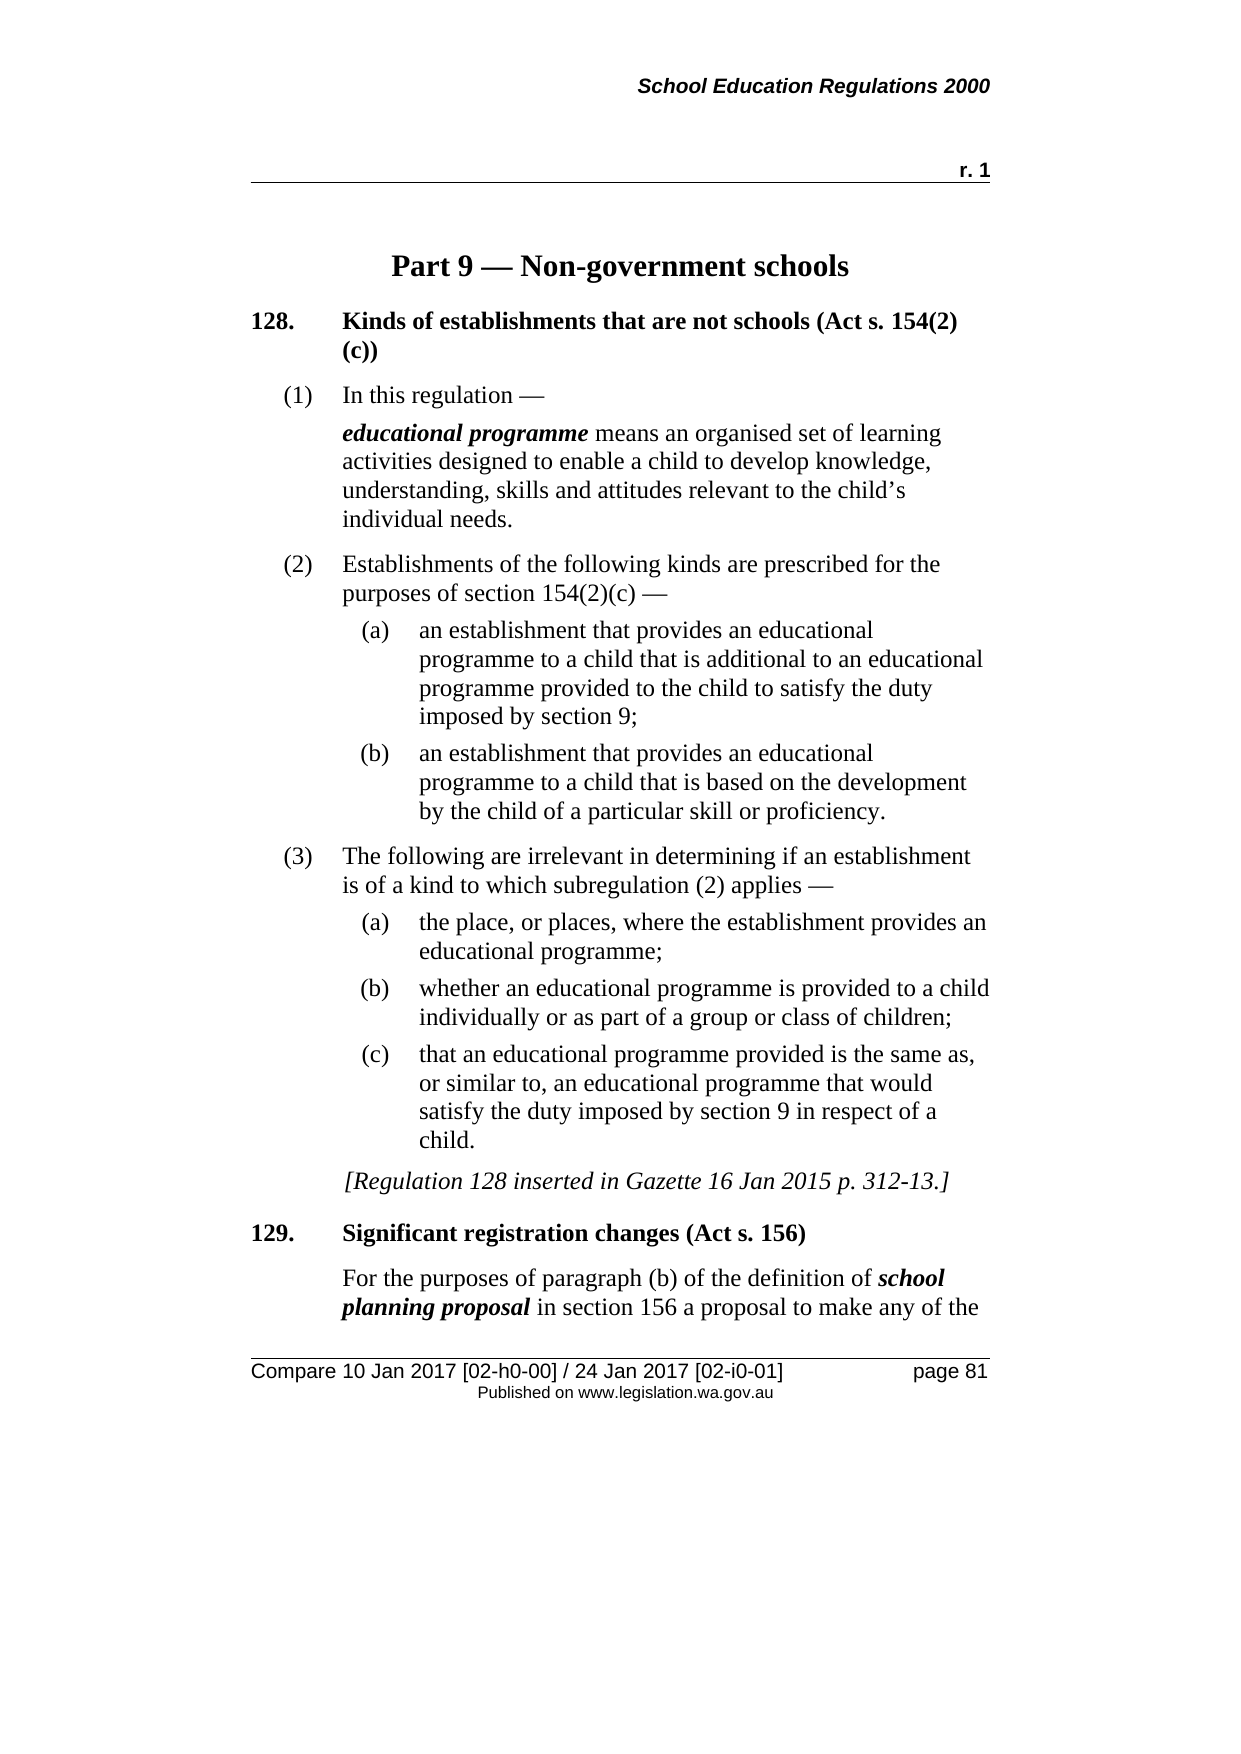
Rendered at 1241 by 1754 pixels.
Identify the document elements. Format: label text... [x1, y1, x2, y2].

text (1) In this regulation — [251, 381, 990, 409]
text (a) the place, or places, where the establishment provides an educational programme; [251, 907, 990, 965]
subtitle 129. Significant registration changes (Act s. 156) [251, 1218, 990, 1247]
subtitle 128. Kinds of establishments that are not schools (Act s. 154(2)(c)) [251, 306, 990, 364]
subtitle Part 9 — Non-government schools [251, 247, 990, 283]
text [Regulation 128 inserted in Gazette 16 Jan 2015 p. 312-13.] [251, 1166, 990, 1195]
text (2) Establishments of the following kinds are prescribed for the purposes of section 154(2)(c) — [251, 549, 990, 607]
text (b) an establishment that provides an educational programme to a child that is based on the development by the child of a particular skill or proficiency. [251, 738, 990, 825]
text (c) that an educational programme provided is the same as, or similar to, an educational programme that would satisfy the duty imposed by section 9 in respect of a child. [251, 1039, 990, 1154]
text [251, 1263, 990, 1321]
text (3) The following are irrelevant in determining if an establishment is of a kind to which subregulation (2) applies — [251, 841, 990, 899]
text (a) an establishment that provides an educational programme to a child that is additional to an educational programme provided to the child to satisfy the duty imposed by section 9; [251, 615, 990, 730]
text educational programme means an organised set of learning activities designed to enable a child to develop knowledge, understanding, skills and attitudes relevant to the child’s individual needs. [251, 418, 990, 533]
text (b) whether an educational programme is provided to a child individually or as part of a group or class of children; [251, 973, 990, 1031]
